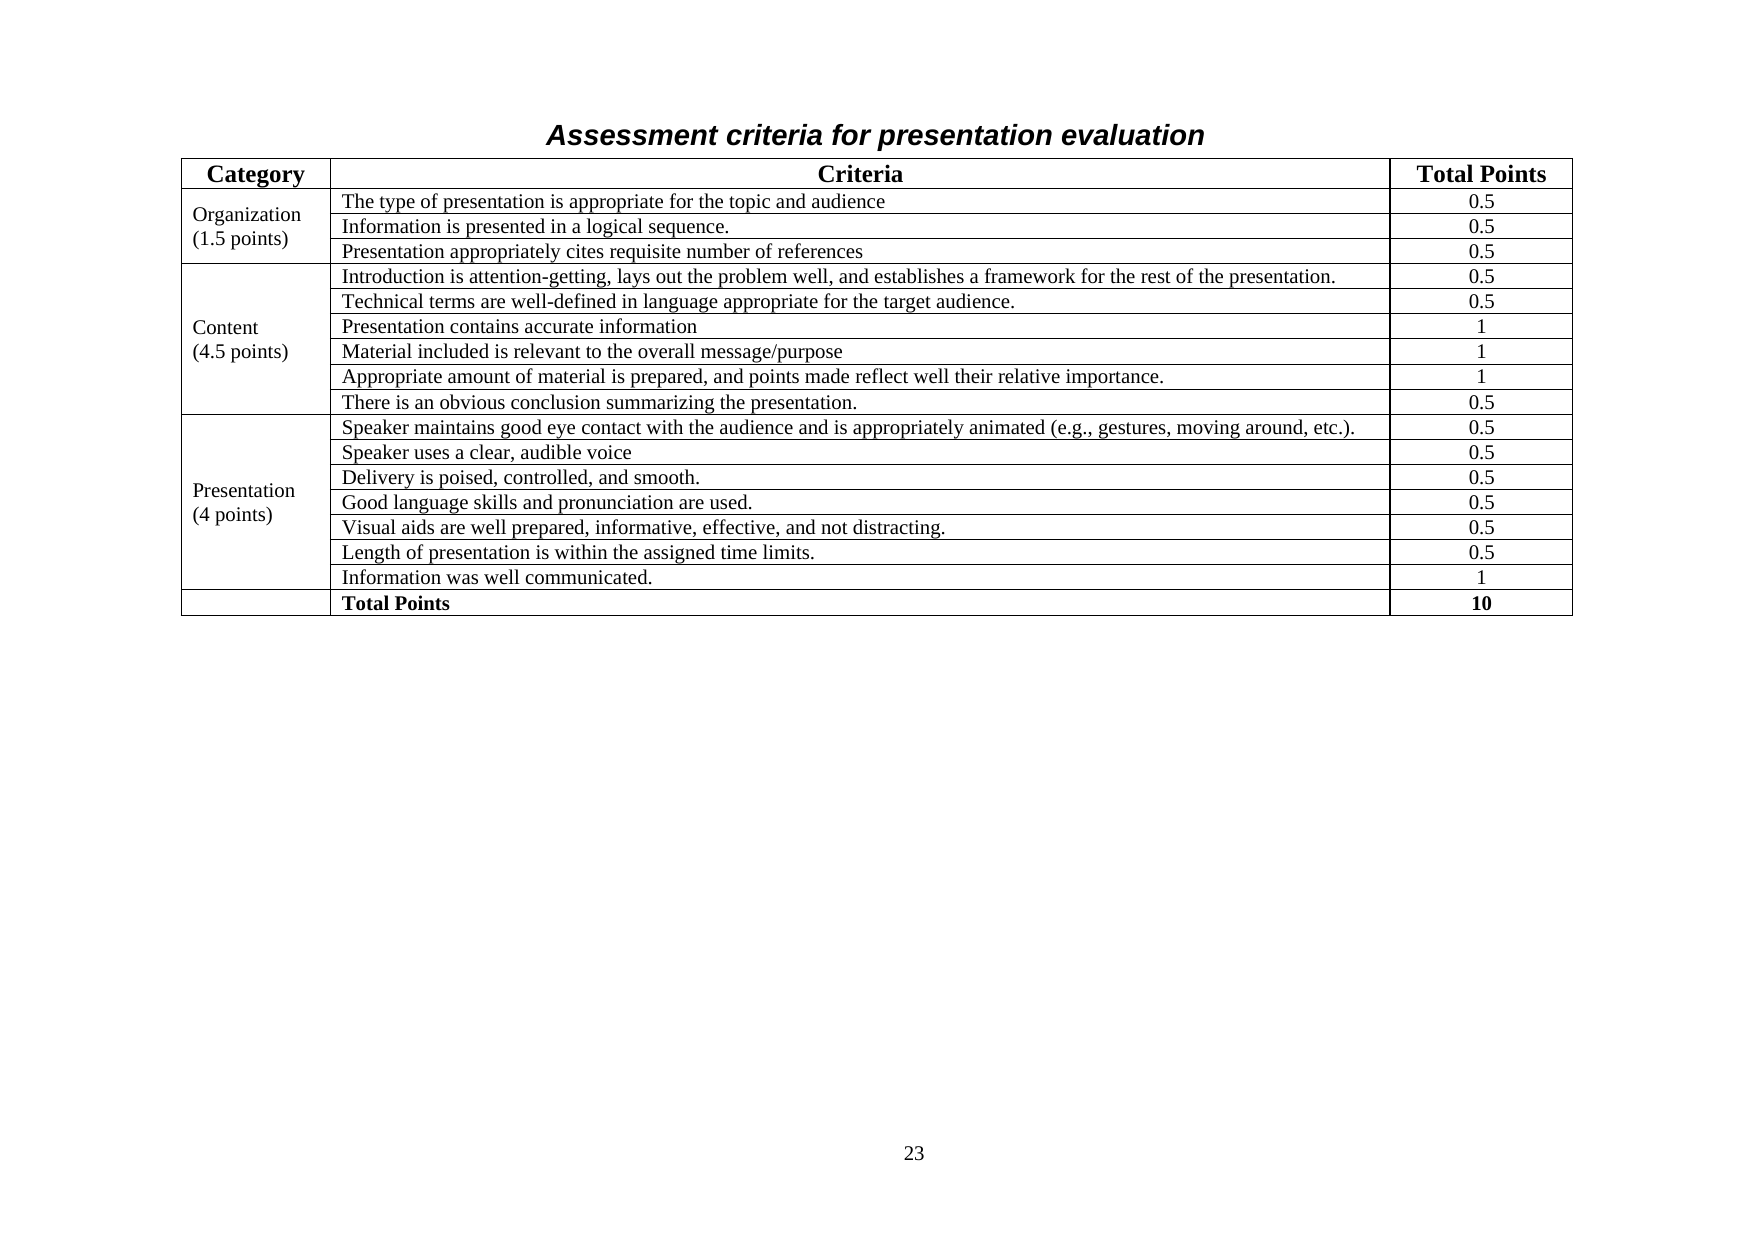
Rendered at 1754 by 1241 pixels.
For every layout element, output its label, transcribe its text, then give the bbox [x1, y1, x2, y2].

table_cell 0.5 [1391, 440, 1572, 464]
table_cell Content (4.5 points) [182, 264, 330, 414]
table_cell 0.5 [1391, 390, 1572, 414]
table_cell 0.5 [1391, 264, 1572, 288]
table_cell Delivery is poised, controlled, and smooth. [331, 465, 1389, 489]
table_cell Presentation appropriately cites requisite number of references [331, 239, 1389, 263]
table_cell Length of presentation is within the assigned time limits. [331, 540, 1389, 564]
table_cell Presentation (4 points) [182, 415, 330, 589]
table_cell 0.5 [1391, 540, 1572, 564]
table_cell Good language skills and pronunciation are used. [331, 490, 1389, 514]
table_cell Information is presented in a logical sequence. [331, 214, 1389, 238]
table_cell 0.5 [1391, 465, 1572, 489]
table_cell The type of presentation is appropriate for the topic and audience [331, 189, 1389, 213]
table_cell 0.5 [1391, 189, 1572, 213]
table_cell 0.5 [1391, 415, 1572, 439]
table_cell [182, 590, 330, 614]
table_cell 1 [1391, 565, 1572, 589]
table_header Criteria [331, 159, 1389, 188]
table_cell 1 [1391, 365, 1572, 388]
table_cell 10 [1391, 590, 1572, 614]
table_cell Visual aids are well prepared, informative, effective, and not distracting. [331, 515, 1389, 539]
table_cell 0.5 [1391, 289, 1572, 313]
table_cell Appropriate amount of material is prepared, and points made reflect well their relative importance. [331, 365, 1389, 388]
table_cell Presentation contains accurate information [331, 314, 1389, 338]
table_cell Material included is relevant to the overall message/purpose [331, 339, 1389, 363]
table_cell 0.5 [1391, 214, 1572, 238]
table_cell Speaker uses a clear, audible voice [331, 440, 1389, 464]
table_cell Technical terms are well-defined in language appropriate for the target audience. [331, 289, 1389, 313]
table_header Category [182, 159, 330, 188]
table_cell 0.5 [1391, 490, 1572, 514]
table_header Total Points [1391, 159, 1572, 188]
table_cell 0.5 [1391, 239, 1572, 263]
table_cell Total Points [331, 590, 1389, 614]
table_cell There is an obvious conclusion summarizing the presentation. [331, 390, 1389, 414]
table_cell Organization (1.5 points) [182, 189, 330, 263]
table_cell Information was well communicated. [331, 565, 1389, 589]
table_cell Speaker maintains good eye contact with the audience and is appropriately animated (e.g., gestures, moving around, etc.). [331, 415, 1389, 439]
table_cell 0.5 [1391, 515, 1572, 539]
table_cell 1 [1391, 314, 1572, 338]
subtitle Assessment criteria for presentation evaluation [118, 118, 1636, 152]
table_cell Introduction is attention-getting, lays out the problem well, and establishes a framework for the rest of the presentation. [331, 264, 1389, 288]
table_cell 1 [1391, 339, 1572, 363]
